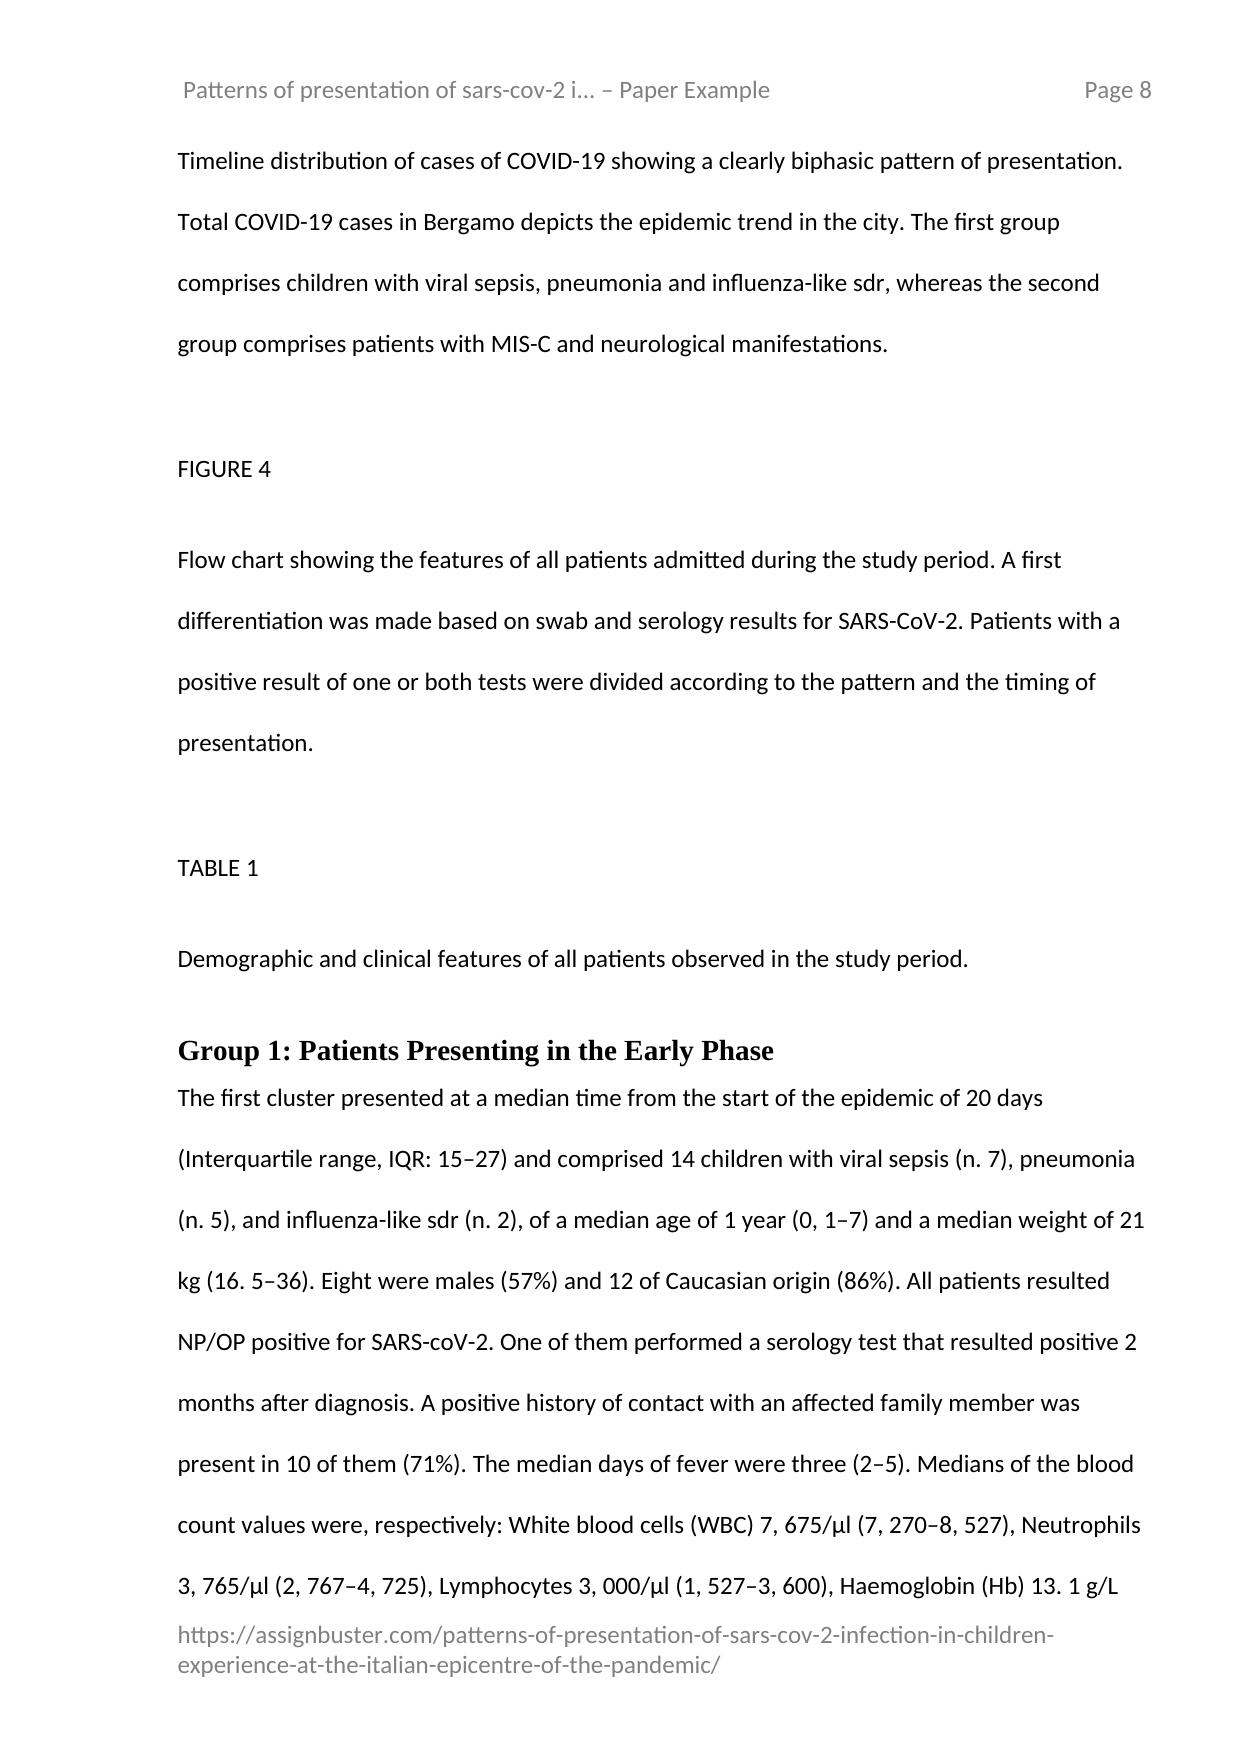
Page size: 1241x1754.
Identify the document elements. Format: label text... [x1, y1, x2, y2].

text FIGURE 4 [177, 419, 1152, 484]
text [177, 1082, 1152, 1601]
text Timeline distribution of cases of COVID-19 showing a clearly biphasic pattern of presentation. Total COVID-19 cases in Bergamo depicts the epidemic trend in the city. The first group comprises children with viral sepsis, pneumonia and influenza-like sdr, whereas the second group comprises patients with MIS-C and neurological manifestations. [177, 145, 1152, 359]
text Demographic and clinical features of all patients observed in the study period. [177, 943, 1152, 973]
subtitle Group 1: Patients Presenting in the Early Phase [177, 1033, 1152, 1067]
text TABLE 1 [177, 818, 1152, 883]
text Flow chart showing the features of all patients admitted during the study period. A first differentiation was made based on swab and serology results for SARS-CoV-2. Patients with a positive result of one or both tests were divided according to the pattern and the timing of presentation. [177, 544, 1152, 758]
